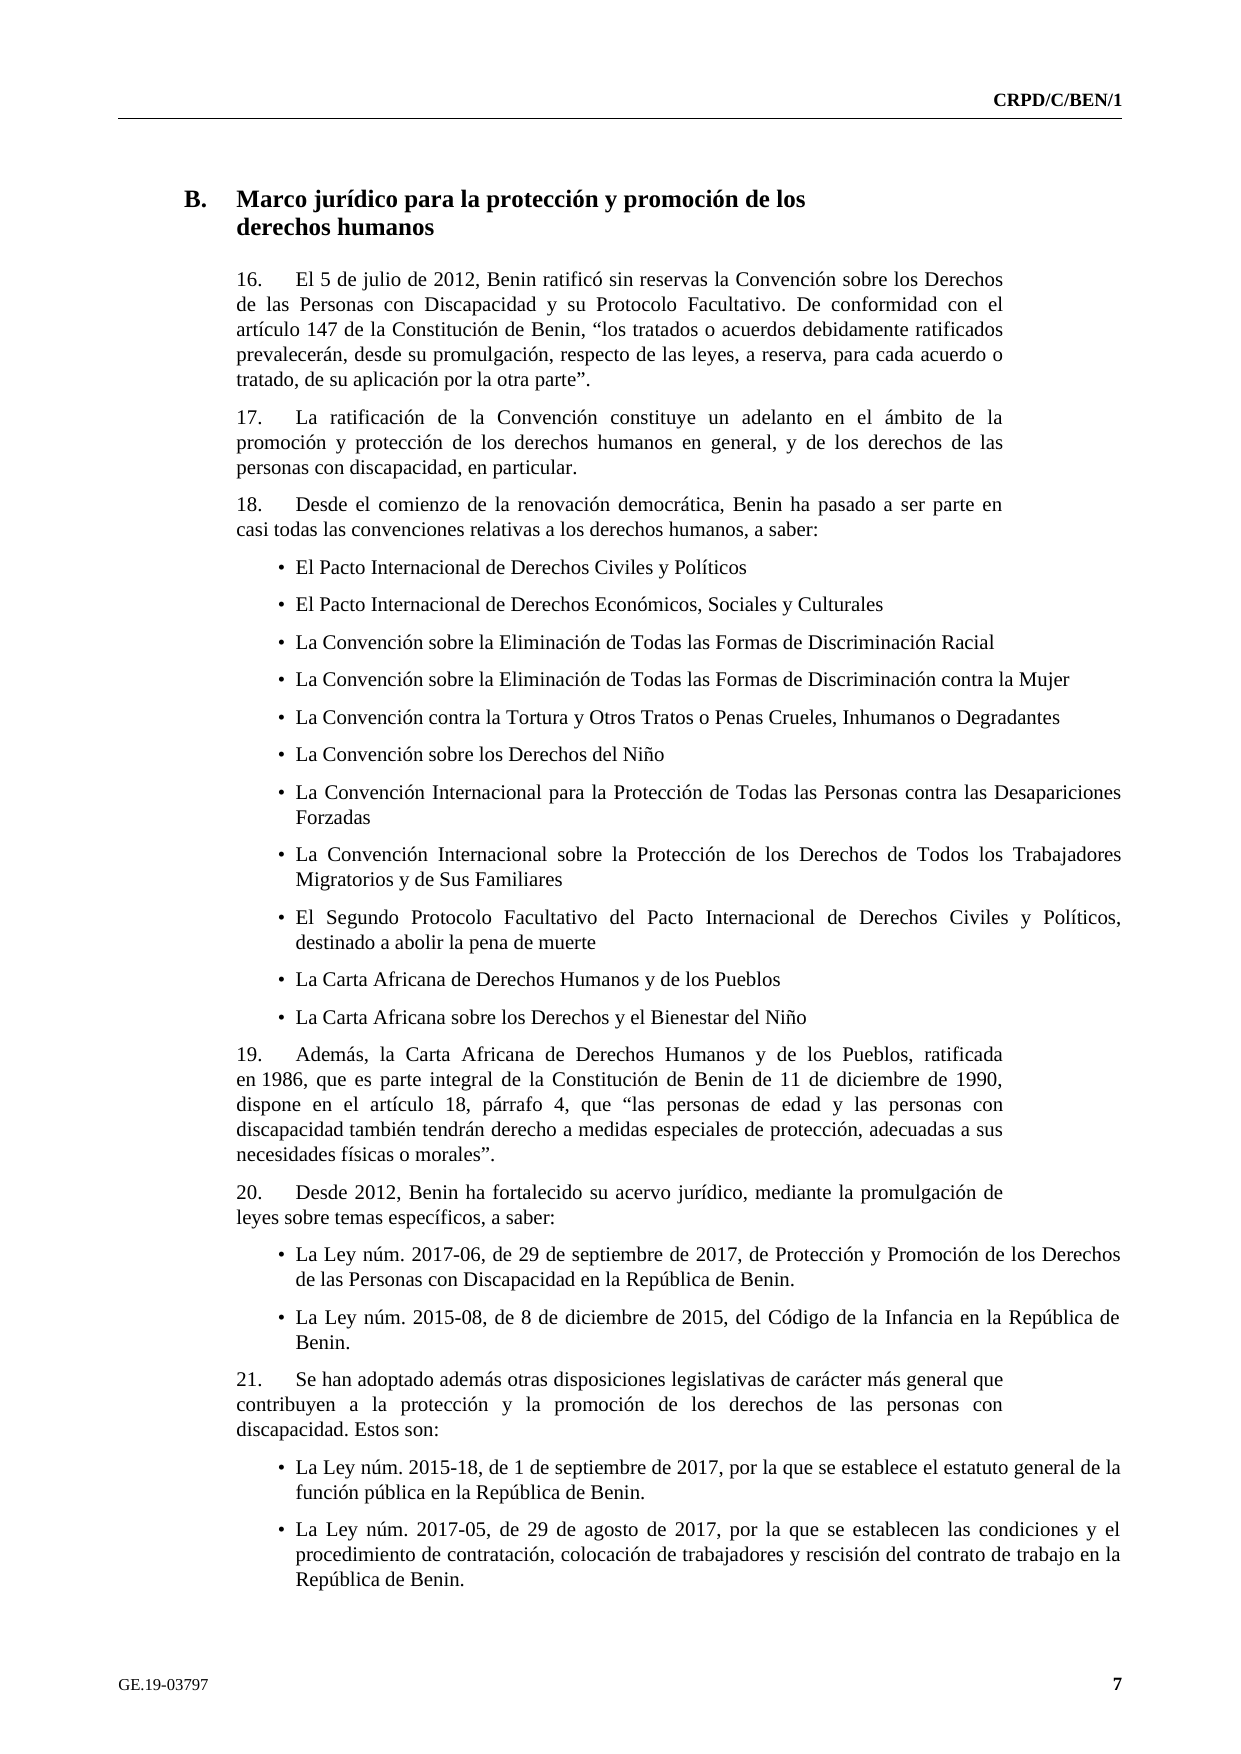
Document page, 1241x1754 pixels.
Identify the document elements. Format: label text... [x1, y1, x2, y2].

text La Ley núm. 2015-08, de 8 de diciembre de 2015, del Código de la Infancia en la República de Benin. [278, 1304, 1122, 1354]
text La Convención sobre la Eliminación de Todas las Formas de Discriminación contra la Mujer [278, 666, 1122, 691]
text La Convención sobre la Eliminación de Todas las Formas de Discriminación Racial [278, 629, 1122, 654]
text El Segundo Protocolo Facultativo del Pacto Internacional de Derechos Civiles y Políticos, destinado a abolir la pena de muerte [278, 904, 1122, 954]
text El Pacto Internacional de Derechos Civiles y Políticos [278, 554, 1122, 579]
text 18. Desde el comienzo de la renovación democrática, Benin ha pasado a ser parte en casi todas las convenciones relativas a los derechos humanos, a saber: [236, 491, 1004, 541]
text La Convención contra la Tortura y Otros Tratos o Penas Crueles, Inhumanos o Degradantes [278, 704, 1122, 729]
text 17. La ratificación de la Convención constituye un adelanto en el ámbito de la promoción y protección de los derechos humanos en general, y de los derechos de las personas con discapacidad, en particular. [236, 404, 1004, 479]
text La Carta Africana de Derechos Humanos y de los Pueblos [278, 966, 1122, 991]
text La Convención Internacional para la Protección de Todas las Personas contra las Desapariciones Forzadas [278, 779, 1122, 829]
text La Ley núm. 2017-06, de 29 de septiembre de 2017, de Protección y Promoción de los Derechos de las Personas con Discapacidad en la República de Benin. [278, 1241, 1122, 1291]
text La Convención sobre los Derechos del Niño [278, 741, 1122, 766]
text La Carta Africana sobre los Derechos y el Bienestar del Niño [278, 1004, 1122, 1029]
text 20. Desde 2012, Benin ha fortalecido su acervo jurídico, mediante la promulgación de leyes sobre temas específicos, a saber: [236, 1179, 1004, 1229]
text B. Marco jurídico para la protección y promoción de los derechos humanos [118, 185, 1004, 241]
text El Pacto Internacional de Derechos Económicos, Sociales y Culturales [278, 591, 1122, 616]
text La Convención Internacional sobre la Protección de los Derechos de Todos los Trabajadores Migratorios y de Sus Familiares [278, 841, 1122, 891]
text 16. El 5 de julio de 2012, Benin ratificó sin reservas la Convención sobre los Derechos de las Personas con Discapacidad y su Protocolo Facultativo. De conformidad con el artículo 147 de la Constitución de Benin, “los tratados o acuerdos debidamente ratificados prevalecerán, desde su promulgación, respecto de las leyes, a reserva, para cada acuerdo o tratado, de su aplicación por la otra parte”. [236, 266, 1004, 391]
text 19. Además, la Carta Africana de Derechos Humanos y de los Pueblos, ratificada en 1986, que es parte integral de la Constitución de Benin de 11 de diciembre de 1990, dispone en el artículo 18, párrafo 4, que “las personas de edad y las personas con discapacidad también tendrán derecho a medidas especiales de protección, adecuadas a sus necesidades físicas o morales”. [236, 1041, 1004, 1166]
text 21. Se han adoptado además otras disposiciones legislativas de carácter más general que contribuyen a la protección y la promoción de los derechos de las personas con discapacidad. Estos son: [236, 1366, 1004, 1441]
text La Ley núm. 2015-18, de 1 de septiembre de 2017, por la que se establece el estatuto general de la función pública en la República de Benin. [278, 1454, 1122, 1504]
text La Ley núm. 2017-05, de 29 de agosto de 2017, por la que se establecen las condiciones y el procedimiento de contratación, colocación de trabajadores y rescisión del contrato de trabajo en la República de Benin. [278, 1516, 1122, 1591]
